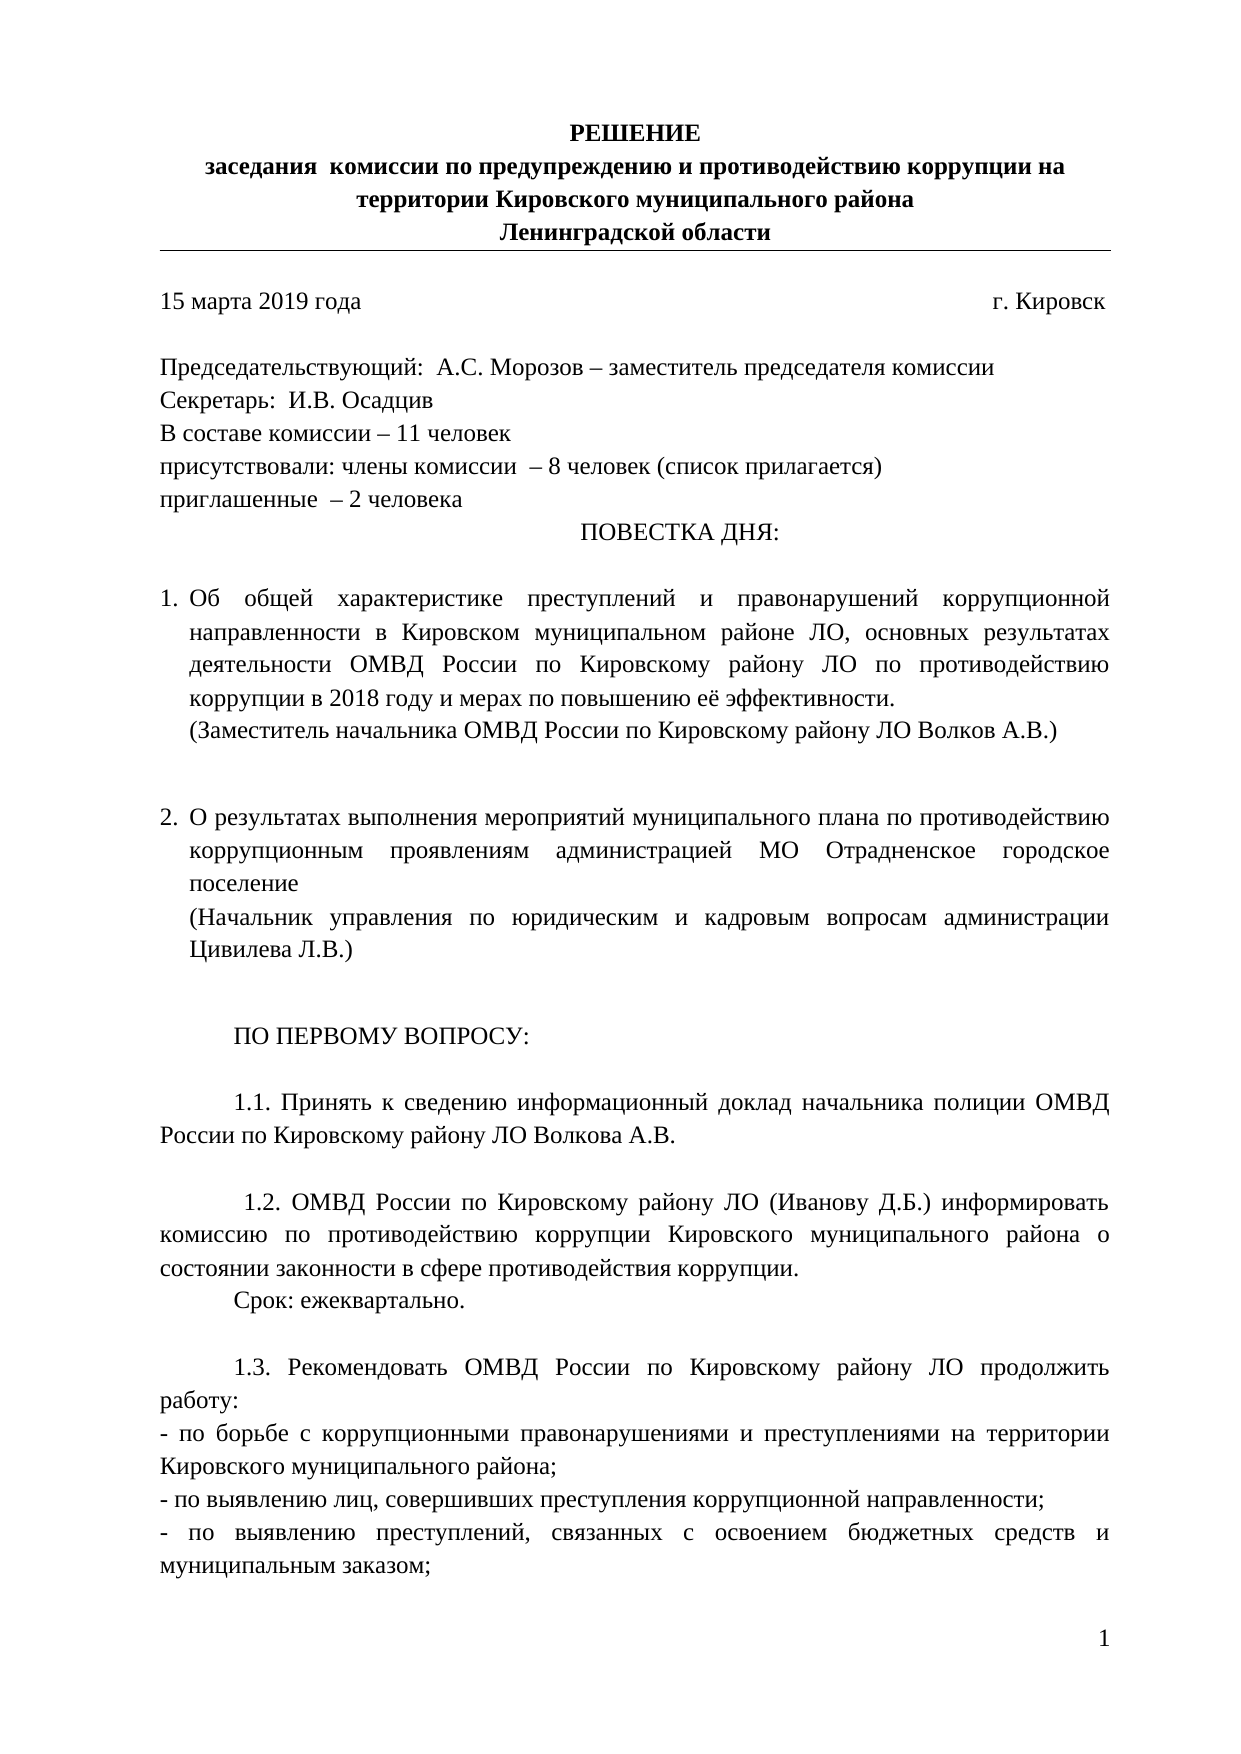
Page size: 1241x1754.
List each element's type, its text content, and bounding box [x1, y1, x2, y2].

text Срок: ежеквартально. [159, 1286, 1110, 1314]
text 1.2. ОМВД России по Кировскому району ЛО (Иванову Д.Б.) информировать комиссию по противодействию коррупции Кировского муниципального района о состоянии законности в сфере противодействия коррупции. [159, 1187, 1110, 1281]
list (Начальник управления по юридическим и кадровым вопросам администрации Цивилева Л.В.) [189, 902, 1110, 963]
text присутствовали: члены комиссии – 8 человек (список прилагается) [159, 451, 1201, 480]
text - по выявлению лиц, совершивших преступления коррупционной направленности; [159, 1484, 1110, 1512]
list О результатах выполнения мероприятий муниципального плана по противодействию коррупционным проявлениям администрацией МО Отрадненское городское поселение [159, 802, 1110, 897]
text В составе комиссии – 11 человек [159, 418, 1201, 447]
list Об общей характеристике преступлений и правонарушений коррупционной направленности в Кировском муниципальном районе ЛО, основных результатах деятельности ОМВД России по Кировскому району ЛО по противодействию коррупции в 2018 году и мерах по повышению её эффективности. [159, 583, 1110, 711]
text 15 марта 2019 года г. Кировск [159, 286, 1111, 315]
text 1.1. Принять к сведению информационный доклад начальника полиции ОМВД России по Кировскому району ЛО Волкова А.В. [159, 1087, 1110, 1149]
text РЕШЕНИЕ [159, 118, 1111, 147]
text Ленинградской области [159, 217, 1111, 246]
text - по выявлению преступлений, связанных с освоением бюджетных средств и муниципальным заказом; [159, 1517, 1110, 1578]
text ПО ПЕРВОМУ ВОПРОСУ: [159, 1021, 1110, 1050]
list (Заместитель начальника ОМВД России по Кировскому району ЛО Волков А.В.) [189, 716, 1110, 744]
text 1.3. Рекомендовать ОМВД России по Кировскому району ЛО продолжить работу: [159, 1352, 1110, 1413]
text ПОВЕСТКА ДНЯ: [159, 517, 1201, 546]
text приглашенные – 2 человека [159, 484, 1201, 513]
text - по борьбе с коррупционными правонарушениями и преступлениями на территории Кировского муниципального района; [159, 1418, 1110, 1479]
text Председательствующий: А.С. Морозов – заместитель председателя комиссии [159, 352, 1110, 381]
text Секретарь: И.В. Осадцив [159, 385, 1111, 414]
text заседания комиссии по предупреждению и противодействию коррупции на территории Кировского муниципального района [159, 151, 1111, 213]
